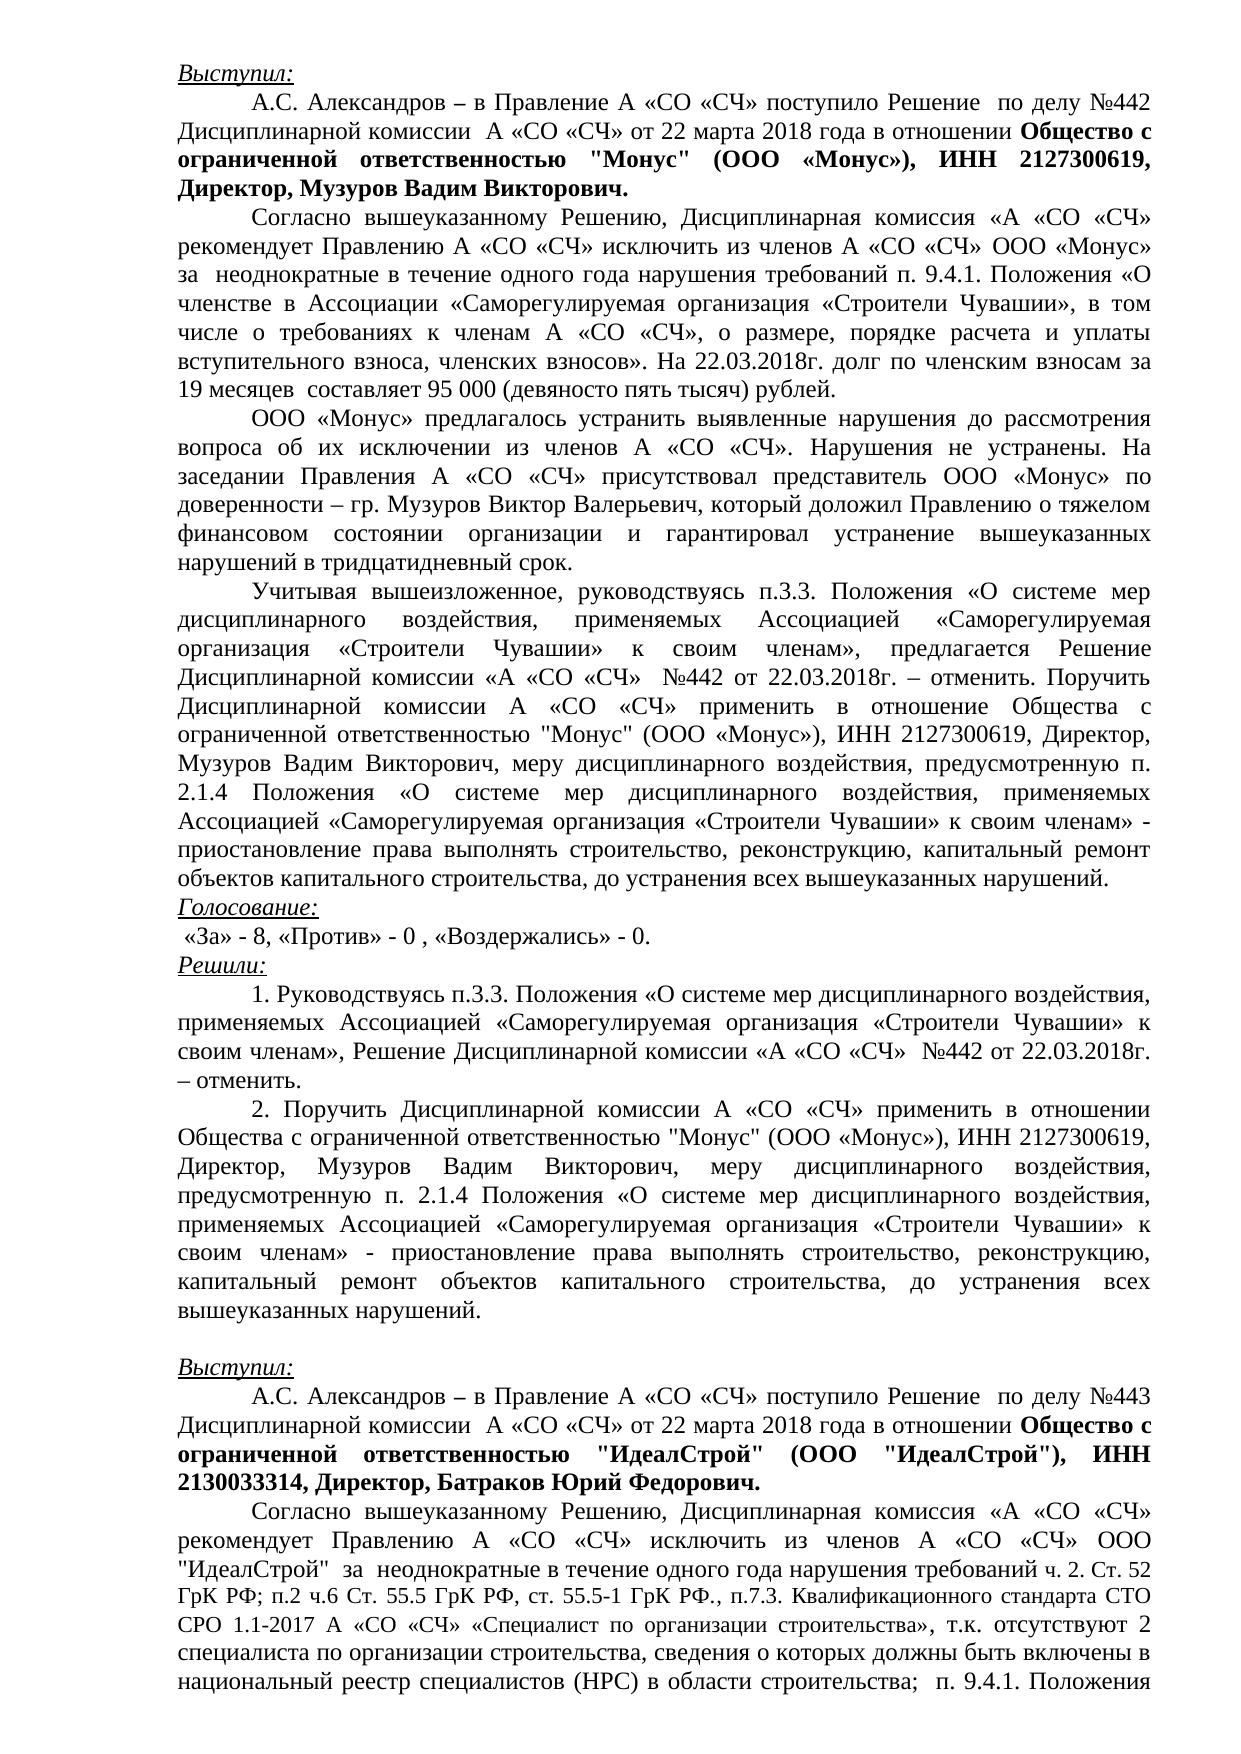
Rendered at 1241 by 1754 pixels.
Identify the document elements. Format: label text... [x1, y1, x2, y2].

text Согласно вышеуказанному Решению, Дисциплинарная комиссия «А «СО «СЧ» рекомендует Правлению А «СО «СЧ» исключить из членов А «СО «СЧ» ООО «Монус» за неоднократные в течение одного года нарушения требований п. 9.4.1. Положения «О членстве в Ассоциации «Саморегулируемая организация «Строители Чувашии», в том числе о требованиях к членам А «СО «СЧ», о размере, порядке расчета и уплаты вступительного взноса, членских взносов». На 22.03.2018г. долг по членским взносам за 19 месяцев составляет 95 000 (девяносто пять тысяч) рублей. [177, 202, 1152, 403]
text А.С. Александров – в Правление А «СО «СЧ» поступило Решение по делу №443 Дисциплинарной комиссии А «СО «СЧ» от 22 марта 2018 года в отношении Общество с ограниченной ответственностью "ИдеалСтрой" (ООО "ИдеалСтрой"), ИНН 2130033314, Директор, Батраков Юрий Федорович. [177, 1381, 1152, 1496]
text А.С. Александров – в Правление А «СО «СЧ» поступило Решение по делу №442 Дисциплинарной комиссии А «СО «СЧ» от 22 марта 2018 года в отношении Общество с ограниченной ответственностью "Монус" (ООО «Монус»), ИНН 2127300619, Директор, Музуров Вадим Викторович. [177, 87, 1152, 202]
text Голосование: [177, 892, 1152, 921]
text Решили: [177, 950, 1152, 979]
text Учитывая вышеизложенное, руководствуясь п.3.3. Положения «О системе мер дисциплинарного воздействия, применяемых Ассоциацией «Саморегулируемая организация «Строители Чувашии» к своим членам», предлагается Решение Дисциплинарной комиссии «А «СО «СЧ» №442 от 22.03.2018г. – отменить. Поручить Дисциплинарной комиссии А «СО «СЧ» применить в отношение Общества с ограниченной ответственностью "Монус" (ООО «Монус»), ИНН 2127300619, Директор, Музуров Вадим Викторович, меру дисциплинарного воздействия, предусмотренную п. 2.1.4 Положения «О системе мер дисциплинарного воздействия, применяемых Ассоциацией «Саморегулируемая организация «Строители Чувашии» к своим членам» - приостановление права выполнять строительство, реконструкцию, капитальный ремонт объектов капитального строительства, до устранения всех вышеуказанных нарушений. [177, 576, 1152, 892]
text Выступил: [177, 1352, 1152, 1381]
text «За» - 8, «Против» - 0 , «Воздержались» - 0. [177, 921, 1152, 950]
text Выступил: [177, 58, 1152, 87]
text ООО «Монус» предлагалось устранить выявленные нарушения до рассмотрения вопроса об их исключении из членов А «СО «СЧ». Нарушения не устранены. На заседании Правления А «СО «СЧ» присутствовал представитель ООО «Монус» по доверенности – гр. Музуров Виктор Валерьевич, который доложил Правлению о тяжелом финансовом состоянии организации и гарантировал устранение вышеуказанных нарушений в тридцатидневный срок. [177, 403, 1152, 576]
text 1. Руководствуясь п.3.3. Положения «О системе мер дисциплинарного воздействия, применяемых Ассоциацией «Саморегулируемая организация «Строители Чувашии» к своим членам», Решение Дисциплинарной комиссии «А «СО «СЧ» №442 от 22.03.2018г. – отменить. [177, 979, 1152, 1094]
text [177, 1496, 1152, 1695]
text 2. Поручить Дисциплинарной комиссии А «СО «СЧ» применить в отношении Общества с ограниченной ответственностью "Монус" (ООО «Монус»), ИНН 2127300619, Директор, Музуров Вадим Викторович, меру дисциплинарного воздействия, предусмотренную п. 2.1.4 Положения «О системе мер дисциплинарного воздействия, применяемых Ассоциацией «Саморегулируемая организация «Строители Чувашии» к своим членам» - приостановление права выполнять строительство, реконструкцию, капитальный ремонт объектов капитального строительства, до устранения всех вышеуказанных нарушений. [177, 1094, 1152, 1324]
